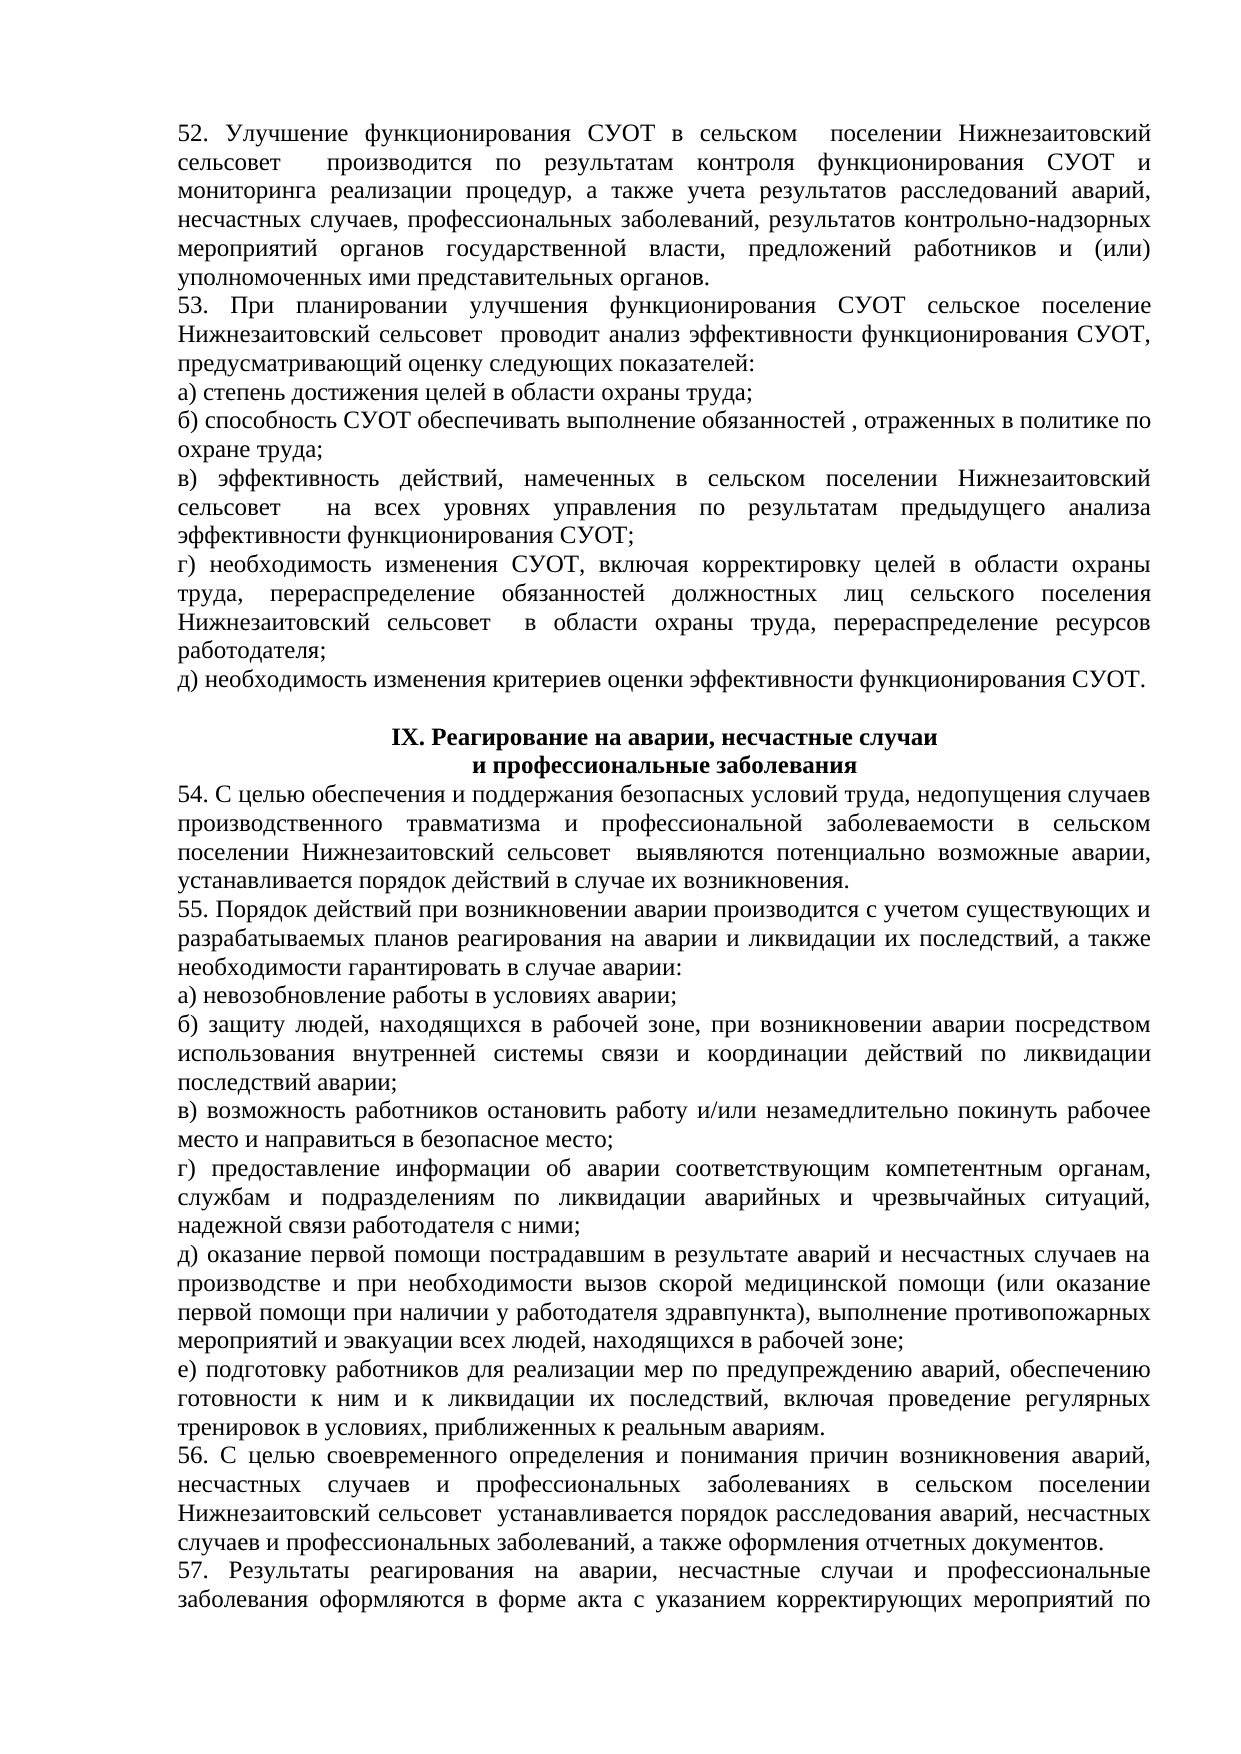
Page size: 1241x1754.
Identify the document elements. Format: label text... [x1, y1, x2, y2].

text д) оказание первой помощи пострадавшим в результате аварий и несчастных случаев на производстве и при необходимости вызов скорой медицинской помощи (или оказание первой помощи при наличии у работодателя здравпункта), выполнение противопожарных мероприятий и эвакуации всех людей, находящихся в рабочей зоне; [177, 1239, 1152, 1354]
text б) способность СУОТ обеспечивать выполнение обязанностей , отраженных в политике по охране труда; [177, 406, 1152, 463]
text 53. При планировании улучшения функционирования СУОТ сельское поселение Нижнезаитовский сельсовет проводит анализ эффективности функционирования СУОТ, предусматривающий оценку следующих показателей: [177, 291, 1152, 377]
text а) невозобновление работы в условиях аварии; [177, 981, 1152, 1009]
text в) возможность работников остановить работу и/или незамедлительно покинуть рабочее место и направиться в безопасное место; [177, 1096, 1152, 1153]
text д) необходимость изменения критериев оценки эффективности функционирования СУОТ. [177, 664, 1152, 693]
text 54. С целью обеспечения и поддержания безопасных условий труда, недопущения случаев производственного травматизма и профессиональной заболеваемости в сельском поселении Нижнезаитовский сельсовет выявляются потенциально возможные аварии, устанавливается порядок действий в случае их возникновения. [177, 779, 1152, 894]
text г) предоставление информации об аварии соответствующим компетентным органам, службам и подразделениям по ликвидации аварийных и чрезвычайных ситуаций, надежной связи работодателя с ними; [177, 1153, 1152, 1239]
text 55. Порядок действий при возникновении аварии производится с учетом существующих и разрабатываемых планов реагирования на аварии и ликвидации их последствий, а также необходимости гарантировать в случае аварии: [177, 894, 1152, 981]
text г) необходимость изменения СУОТ, включая корректировку целей в области охраны труда, перераспределение обязанностей должностных лиц сельского поселения Нижнезаитовский сельсовет в области охраны труда, перераспределение ресурсов работодателя; [177, 549, 1152, 664]
text IX. Реагирование на аварии, несчастные случаи [177, 722, 1152, 751]
text е) подготовку работников для реализации мер по предупреждению аварий, обеспечению готовности к ним и к ликвидации их последствий, включая проведение регулярных тренировок в условиях, приближенных к реальным авариям. [177, 1354, 1152, 1441]
text б) защиту людей, находящихся в рабочей зоне, при возникновении аварии посредством использования внутренней системы связи и координации действий по ликвидации последствий аварии; [177, 1009, 1152, 1096]
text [177, 1556, 1152, 1613]
text а) степень достижения целей в области охраны труда; [177, 377, 1152, 406]
text и профессиональные заболевания [177, 751, 1152, 779]
text в) эффективность действий, намеченных в сельском поселении Нижнезаитовский сельсовет на всех уровнях управления по результатам предыдущего анализа эффективности функционирования СУОТ; [177, 463, 1152, 549]
text 52. Улучшение функционирования СУОТ в сельском поселении Нижнезаитовский сельсовет производится по результатам контроля функционирования СУОТ и мониторинга реализации процедур, а также учета результатов расследований аварий, несчастных случаев, профессиональных заболеваний, результатов контрольно-надзорных мероприятий органов государственной власти, предложений работников и (или) уполномоченных ими представительных органов. [177, 118, 1152, 291]
text 56. С целью своевременного определения и понимания причин возникновения аварий, несчастных случаев и профессиональных заболеваниях в сельском поселении Нижнезаитовский сельсовет устанавливается порядок расследования аварий, несчастных случаев и профессиональных заболеваний, а также оформления отчетных документов. [177, 1441, 1152, 1556]
